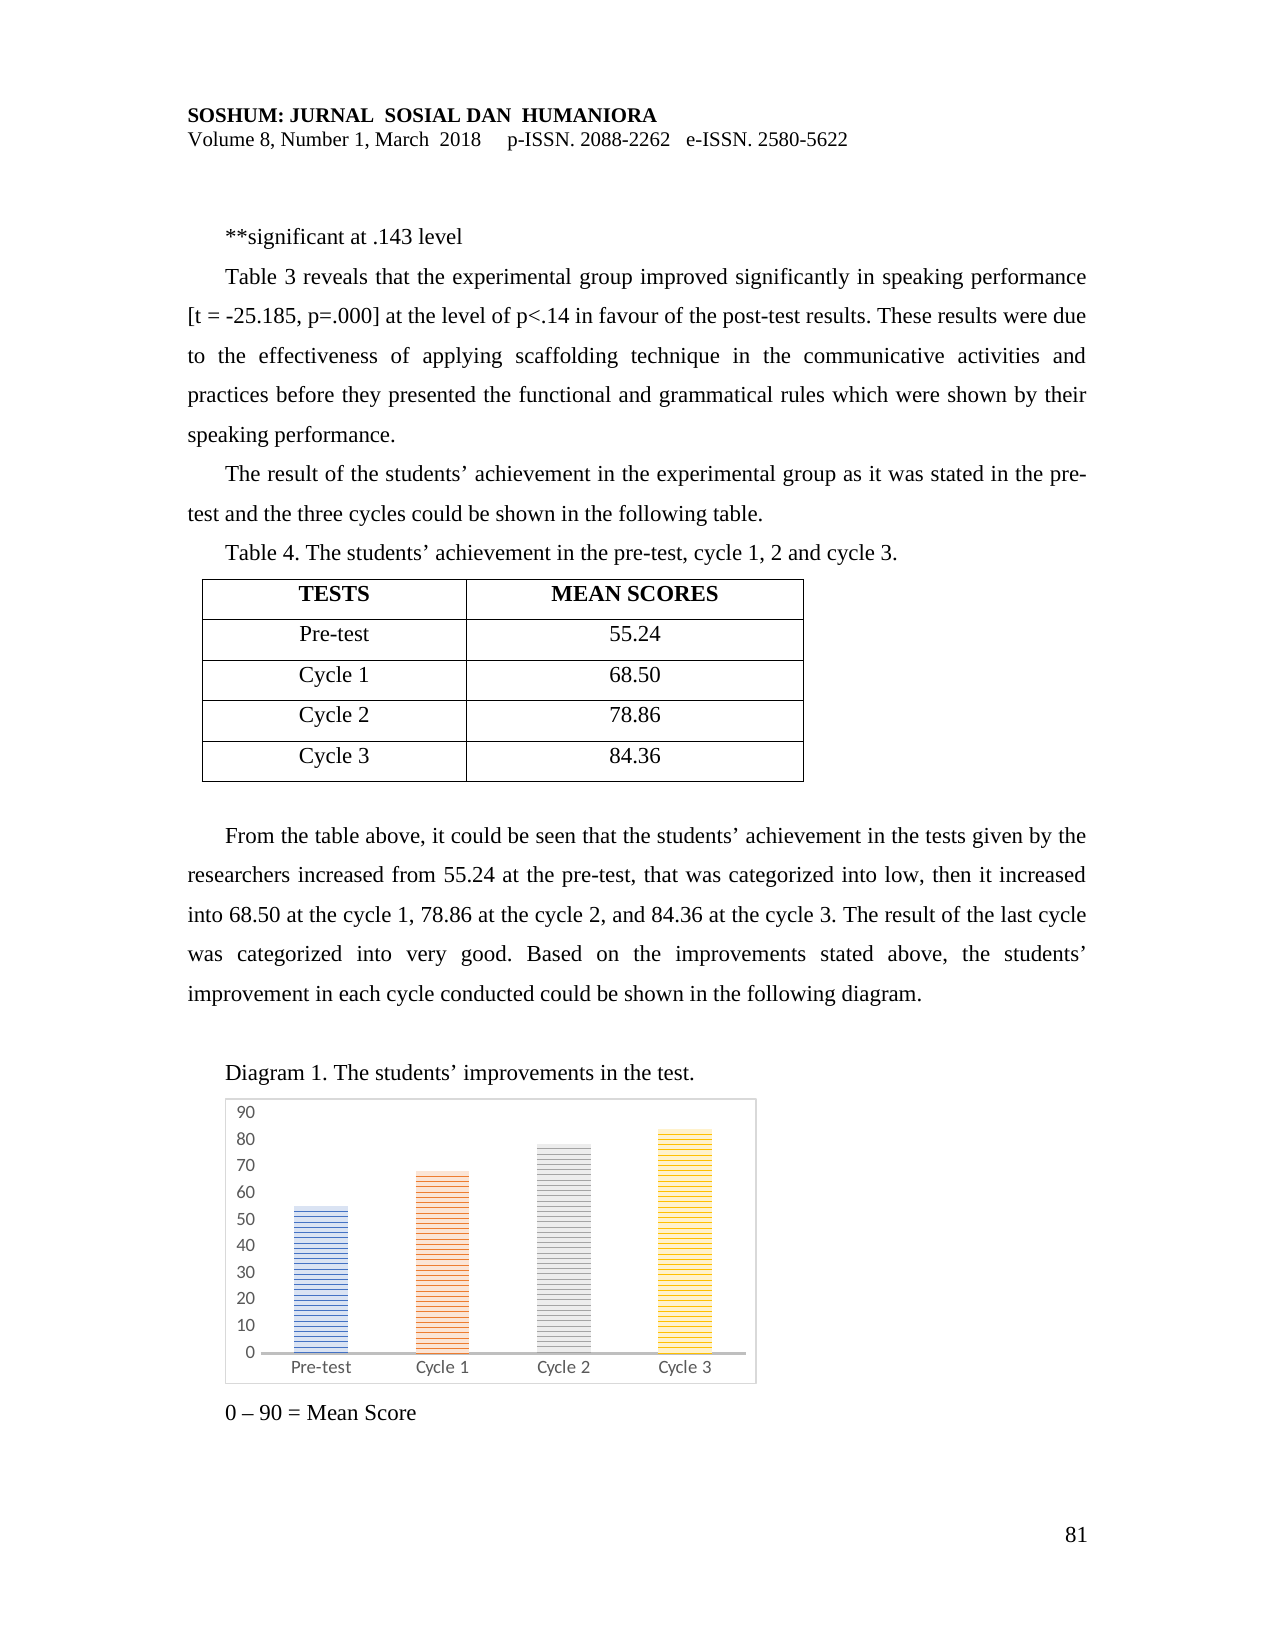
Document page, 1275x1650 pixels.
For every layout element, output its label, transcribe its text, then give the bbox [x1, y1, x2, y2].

table_cell 68.50 [467, 661, 803, 700]
table_cell 55.24 [467, 620, 803, 660]
table_cell 84.36 [467, 742, 803, 781]
list Table 4. The students’ achievement in the pre-test, cycle 1, 2 and cycle 3. [187, 539, 1088, 566]
list 0 – 90 = Mean Score [225, 1398, 1088, 1425]
table_cell Cycle 2 [203, 701, 466, 741]
list **significant at .143 level [187, 223, 1088, 250]
table_cell Cycle 1 [203, 661, 466, 700]
table_cell Cycle 3 [203, 742, 466, 781]
list Diagram 1. The students’ improvements in the test. [187, 1059, 1088, 1085]
table_header MEAN SCORES [467, 580, 803, 619]
table_cell 78.86 [467, 701, 803, 741]
list Table 3 reveals that the experimental group improved significantly in speaking performance [t = -25.185, p=.000] at the level of p<.14 in favour of the post-test results. These results were due to the effectiveness of applying scaffolding technique in the communicative activities and practices before they presented the functional and grammatical rules which were shown by their speaking performance. [187, 263, 1088, 447]
table_header TESTS [203, 580, 466, 619]
list The result of the students’ achievement in the experimental group as it was stated in the pre-test and the three cycles could be shown in the following table. [187, 460, 1088, 526]
table_cell Pre-test [203, 620, 466, 660]
list From the table above, it could be seen that the students’ achievement in the tests given by the researchers increased from 55.24 at the pre-test, that was categorized into low, then it increased into 68.50 at the cycle 1, 78.86 at the cycle 2, and 84.36 at the cycle 3. The result of the last cycle was categorized into very good. Based on the improvements stated above, the students’ improvement in each cycle conducted could be shown in the following diagram. [187, 822, 1088, 1006]
